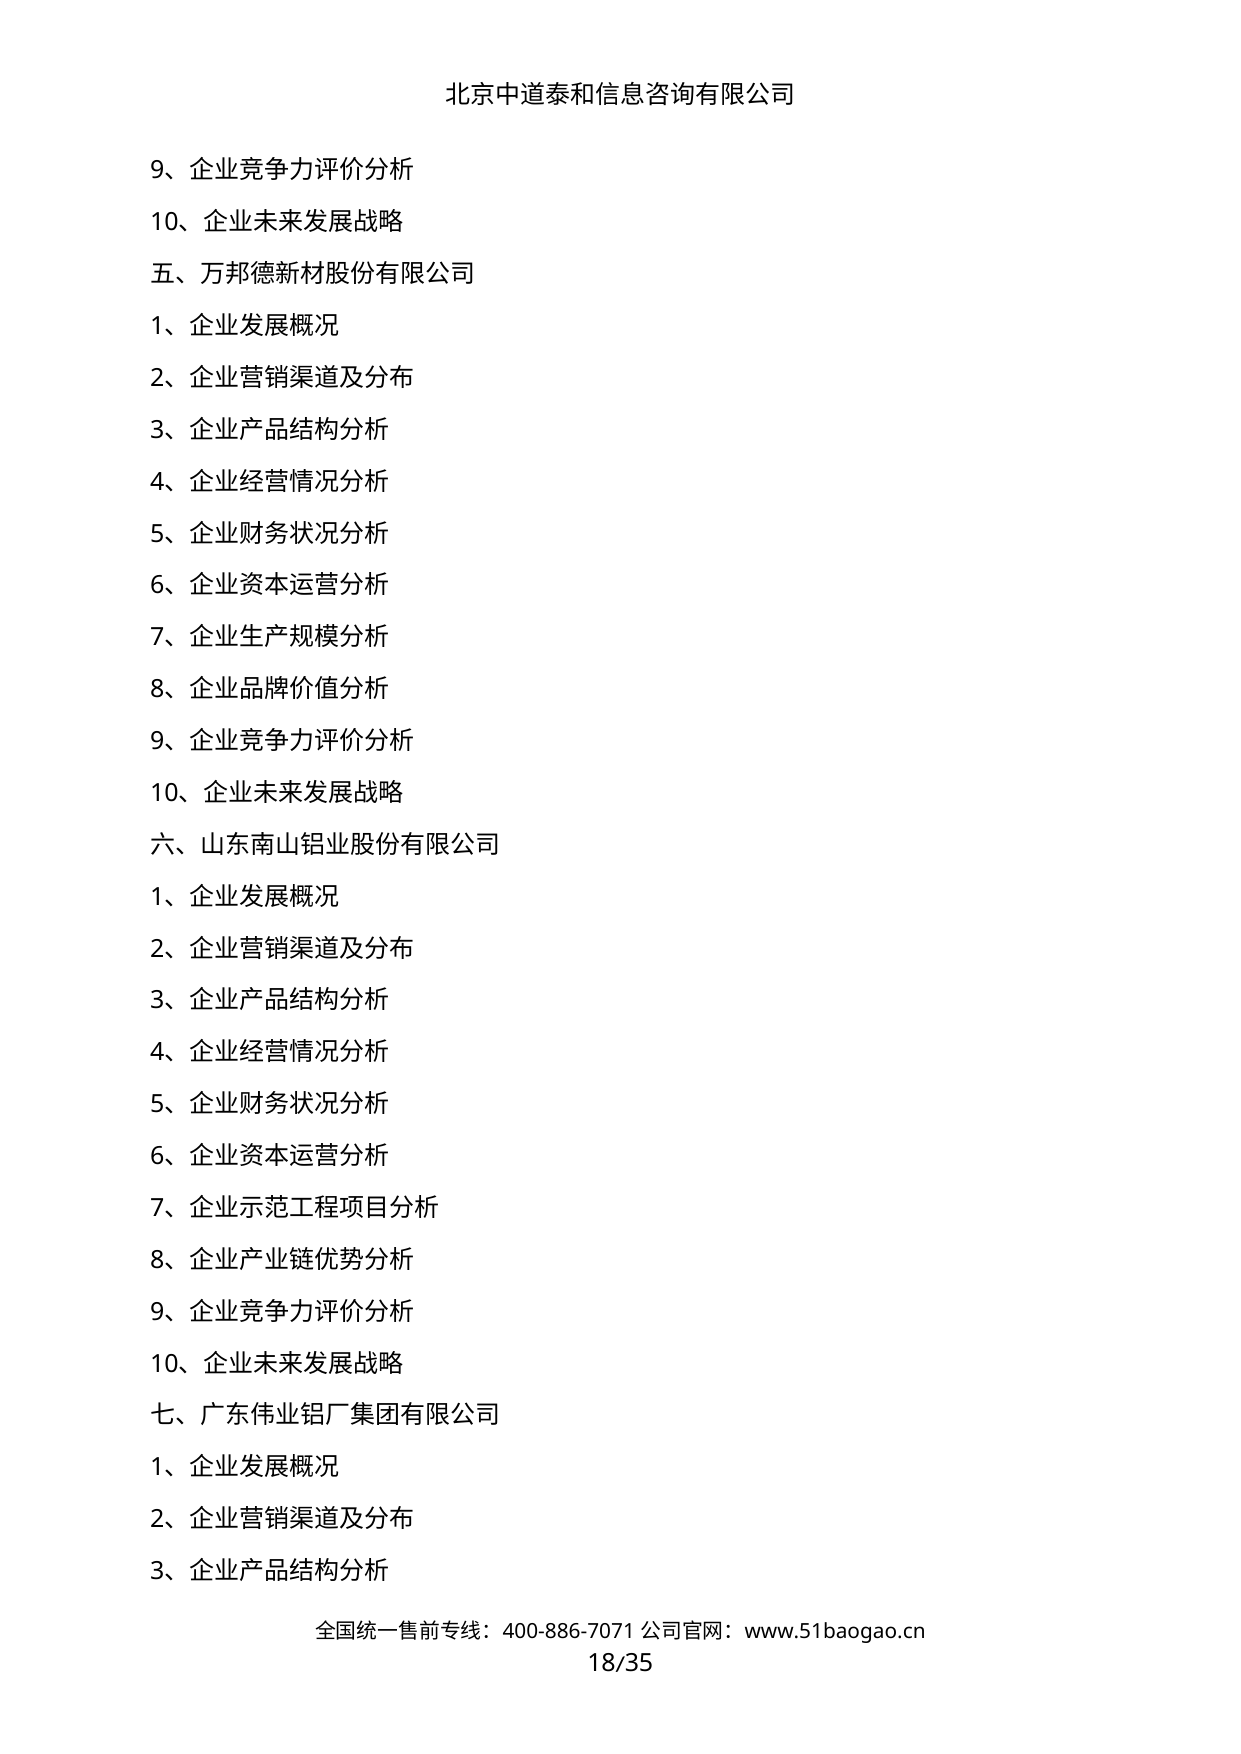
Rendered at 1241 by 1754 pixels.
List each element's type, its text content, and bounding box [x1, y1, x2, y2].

text 1、企业发展概况 [150, 306, 1090, 342]
text 1、企业发展概况 [150, 876, 1090, 912]
text 1、企业发展概况 [150, 1447, 1090, 1483]
text 9、企业竞争力评价分析 [150, 1291, 1090, 1327]
text 6、企业资本运营分析 [150, 565, 1090, 601]
text 六、山东南山铝业股份有限公司 [150, 824, 1090, 861]
text 6、企业资本运营分析 [150, 1136, 1090, 1172]
text 3、企业产品结构分析 [150, 1551, 1090, 1587]
text 10、企业未来发展战略 [150, 1343, 1090, 1379]
text 5、企业财务状况分析 [150, 513, 1090, 549]
text 7、企业生产规模分析 [150, 617, 1090, 653]
text 8、企业产业链优势分析 [150, 1239, 1090, 1276]
text 4、企业经营情况分析 [150, 1032, 1090, 1068]
text 10、企业未来发展战略 [150, 772, 1090, 809]
text 9、企业竞争力评价分析 [150, 150, 1090, 186]
text 五、万邦德新材股份有限公司 [150, 254, 1090, 290]
text 9、企业竞争力评价分析 [150, 721, 1090, 757]
text 8、企业品牌价值分析 [150, 669, 1090, 705]
text 2、企业营销渠道及分布 [150, 1499, 1090, 1535]
text 7、企业示范工程项目分析 [150, 1187, 1090, 1224]
text 2、企业营销渠道及分布 [150, 928, 1090, 964]
text 3、企业产品结构分析 [150, 980, 1090, 1016]
text 2、企业营销渠道及分布 [150, 357, 1090, 394]
text 4、企业经营情况分析 [150, 461, 1090, 497]
text 5、企业财务状况分析 [150, 1084, 1090, 1120]
text 七、广东伟业铝厂集团有限公司 [150, 1395, 1090, 1431]
text 3、企业产品结构分析 [150, 409, 1090, 446]
text 10、企业未来发展战略 [150, 202, 1090, 238]
